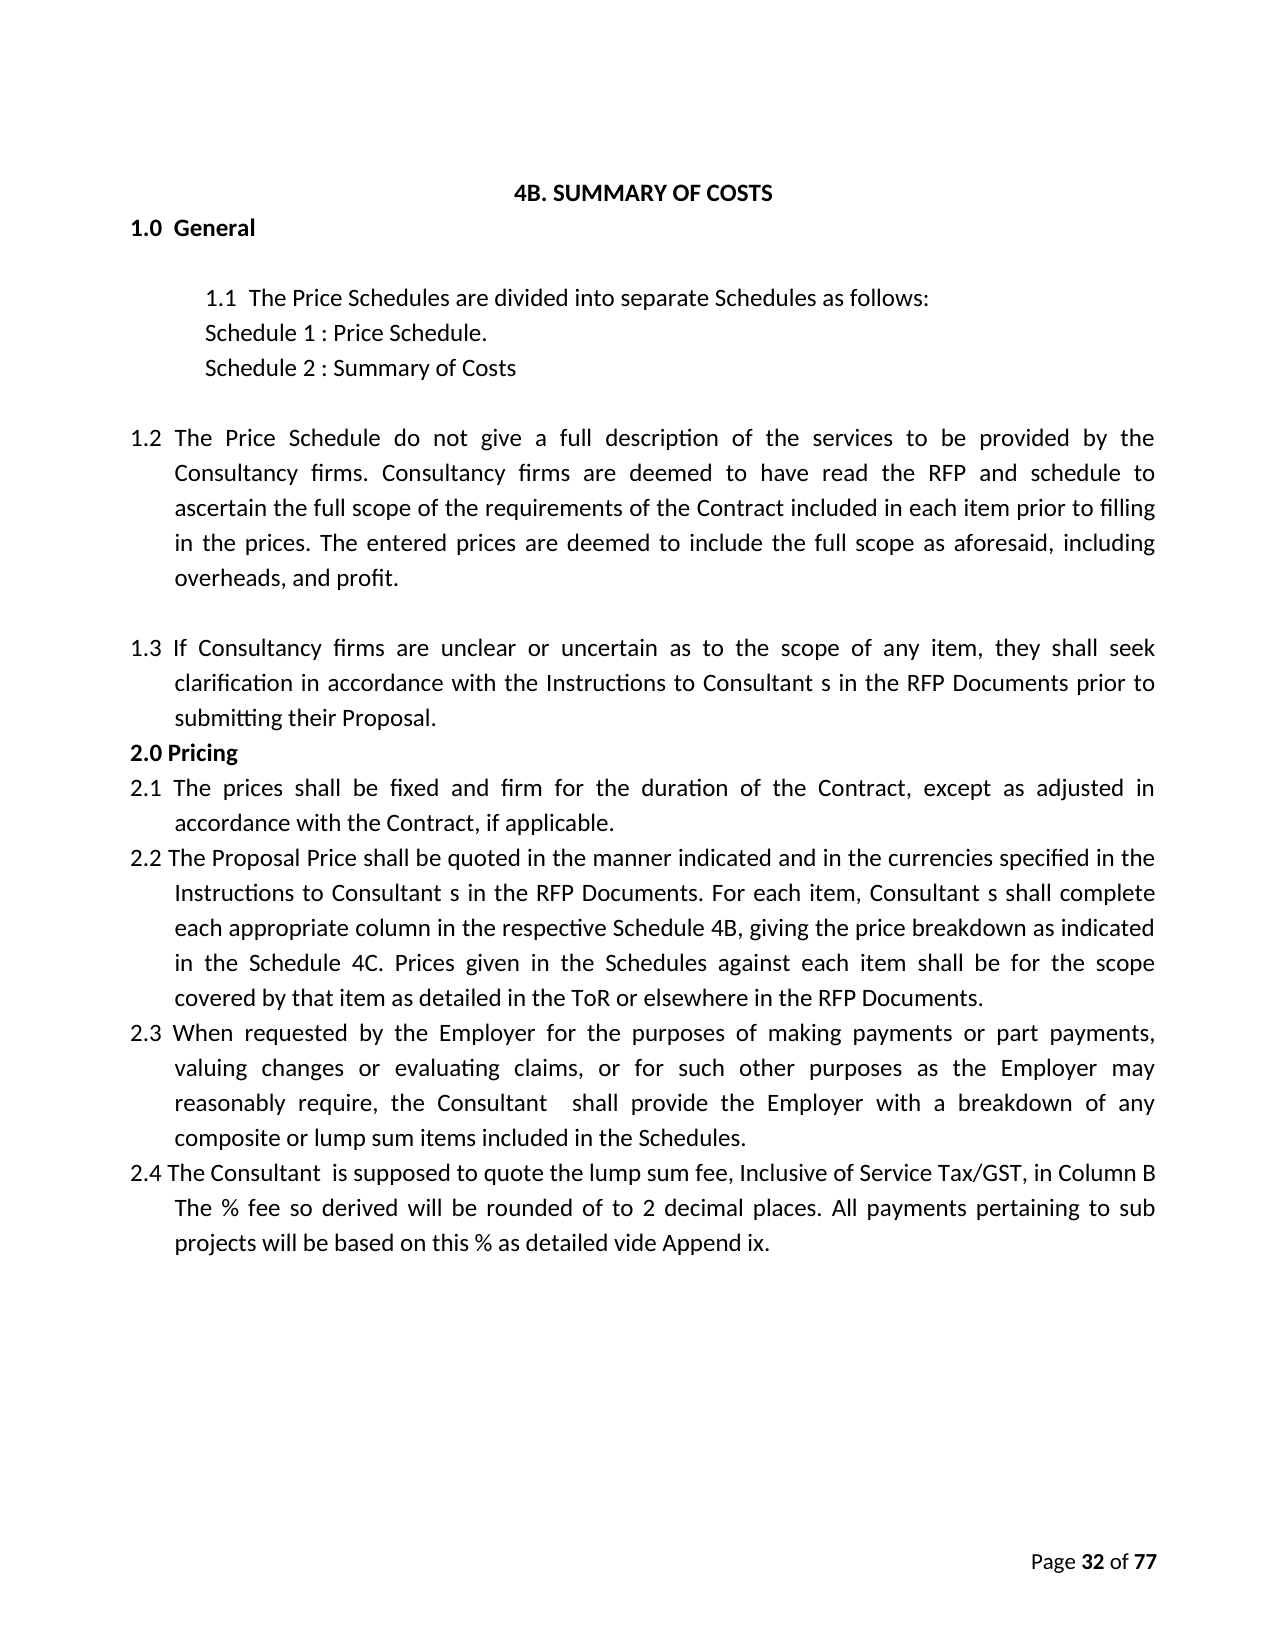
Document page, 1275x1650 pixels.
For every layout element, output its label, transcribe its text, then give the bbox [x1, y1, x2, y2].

text 2.4 The Consultant is supposed to quote the lump sum fee, Inclusive of Service Tax/GST, in Column B The % fee so derived will be rounded of to 2 decimal places. All payments pertaining to sub projects will be based on this % as detailed vide Append ix. [130, 1157, 1157, 1258]
text 4B. SUMMARY Of Costs [130, 177, 1157, 208]
text 2.1 The prices shall be fixed and firm for the duration of the Contract, except as adjusted in accordance with the Contract, if applicable. [130, 772, 1157, 838]
text 2.0 Pricing [130, 737, 1157, 768]
text Schedule 2 : Summary of Costs [205, 352, 1157, 383]
text Schedule 1 : Price Schedule. [205, 317, 1157, 348]
text 1.2 The Price Schedule do not give a full description of the services to be provided by the Consultancy firms. Consultancy firms are deemed to have read the RFP and schedule to ascertain the full scope of the requirements of the Contract included in each item prior to filling in the prices. The entered prices are deemed to include the full scope as aforesaid, including overheads, and profit. [130, 422, 1157, 593]
text 2.3 When requested by the Employer for the purposes of making payments or part payments, valuing changes or evaluating claims, or for such other purposes as the Employer may reasonably require, the Consultant shall provide the Employer with a breakdown of any composite or lump sum items included in the Schedules. [130, 1017, 1157, 1153]
list General [130, 212, 1157, 243]
list The Price Schedules are divided into separate Schedules as follows: [205, 282, 1157, 313]
text 1.3 If Consultancy firms are unclear or uncertain as to the scope of any item, they shall seek clarification in accordance with the Instructions to Consultant s in the RFP Documents prior to submitting their Proposal. [130, 632, 1157, 733]
text 2.2 The Proposal Price shall be quoted in the manner indicated and in the currencies specified in the Instructions to Consultant s in the RFP Documents. For each item, Consultant s shall complete each appropriate column in the respective Schedule 4B, giving the price breakdown as indicated in the Schedule 4C. Prices given in the Schedules against each item shall be for the scope covered by that item as detailed in the ToR or elsewhere in the RFP Documents. [130, 842, 1157, 1013]
